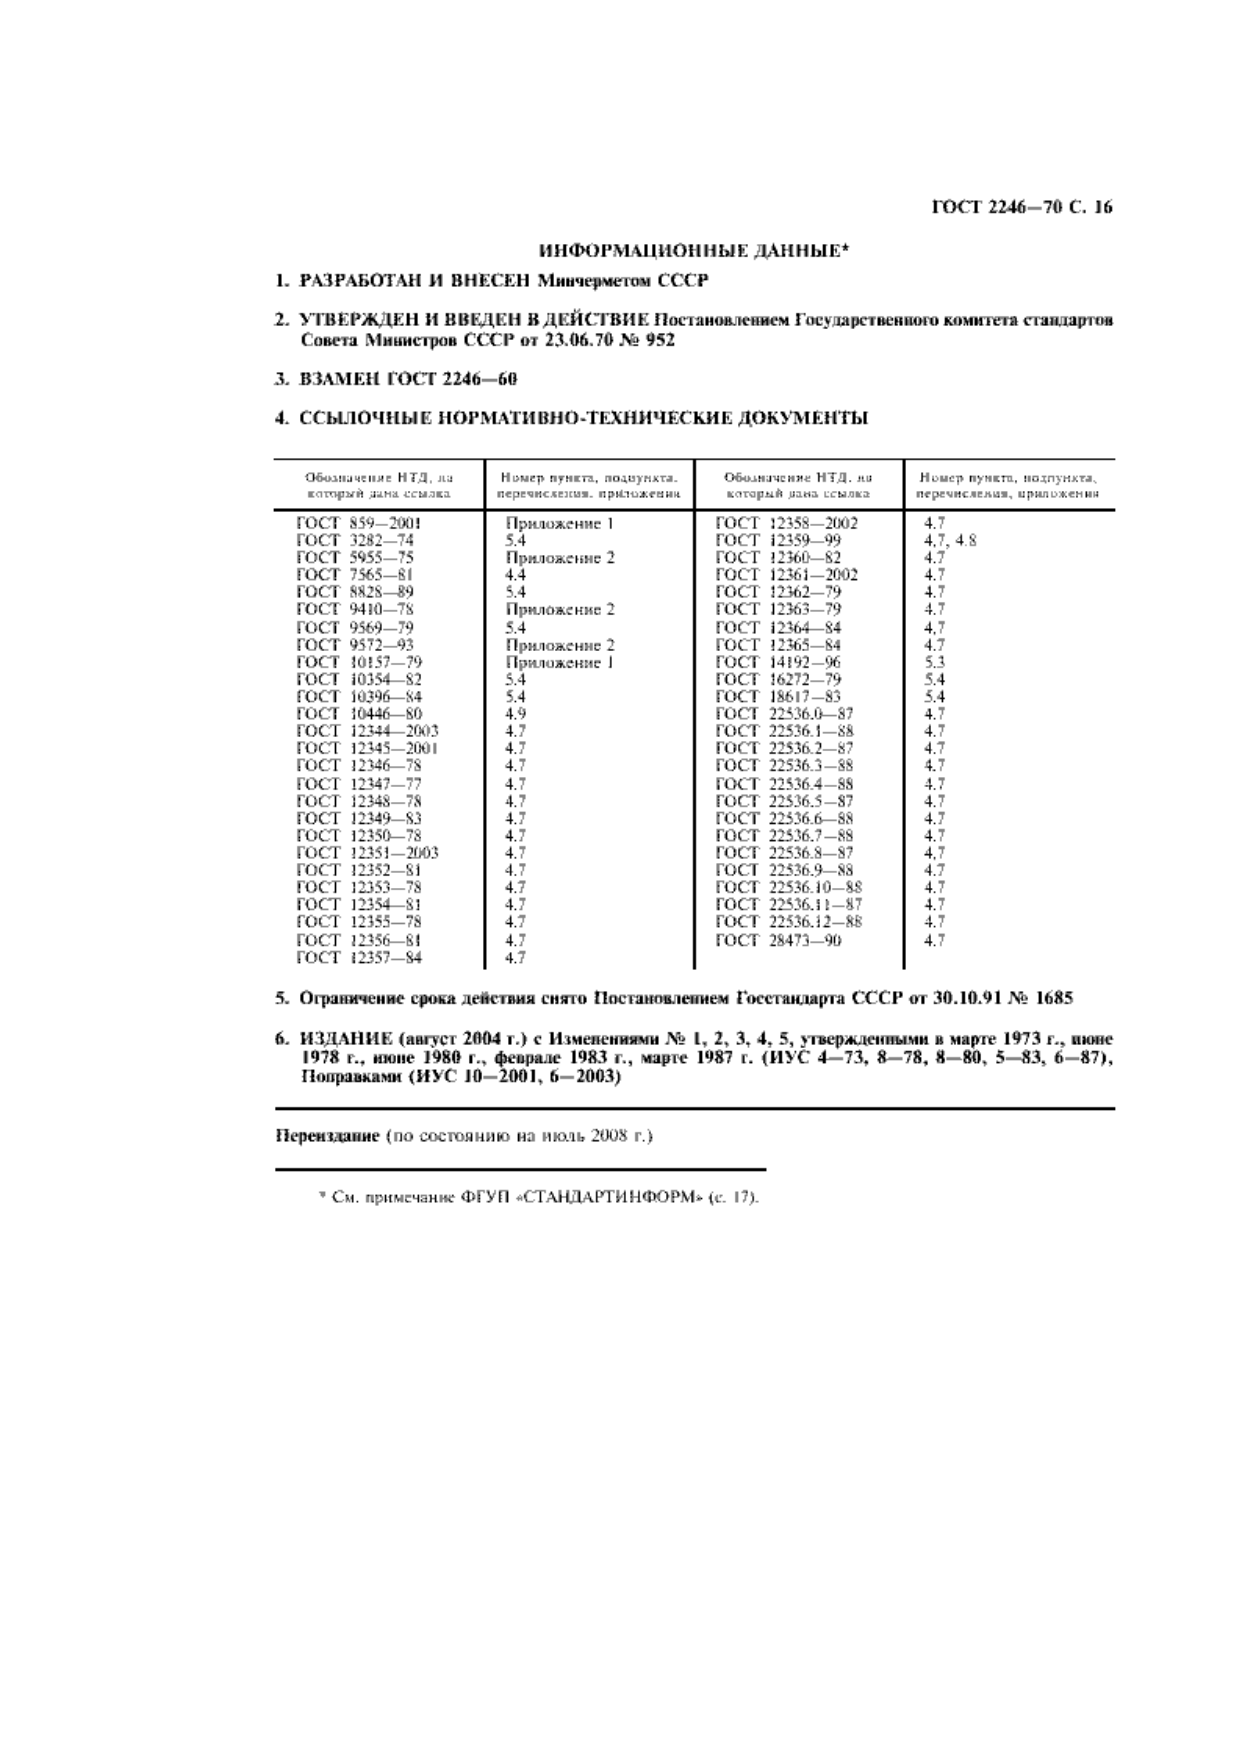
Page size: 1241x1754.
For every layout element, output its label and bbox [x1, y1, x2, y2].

picture [177, 118, 1210, 1581]
